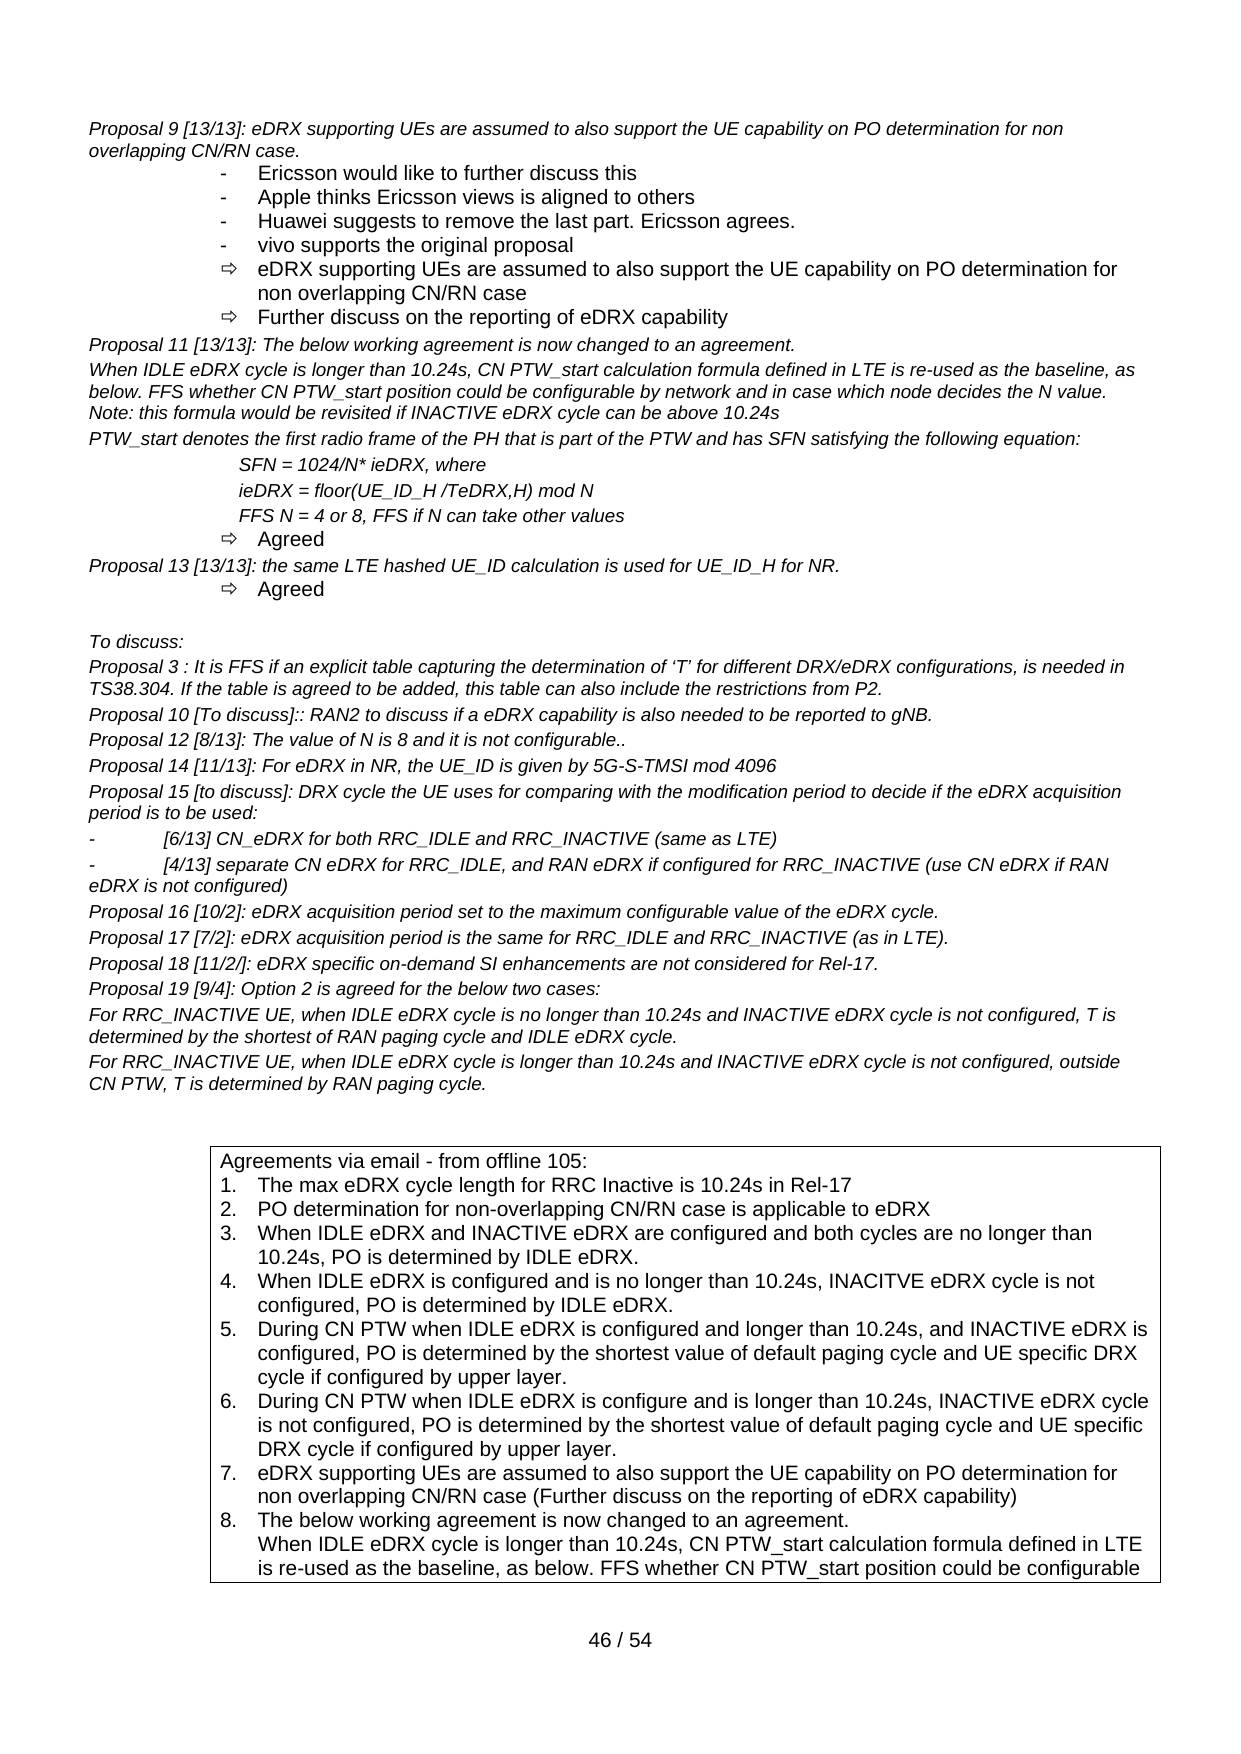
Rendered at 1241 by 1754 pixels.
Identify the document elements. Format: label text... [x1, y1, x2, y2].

text PTW_start denotes the first radio frame of the PH that is part of the PTW and has SFN satisfying the following equation: [89, 428, 1152, 449]
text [211, 1529, 1160, 1582]
list When IDLE eDRX and INACTIVE eDRX are configured and both cycles are no longer than 10.24s, PO is determined by IDLE eDRX. [211, 1218, 1160, 1266]
text Proposal 9 [13/13]: eDRX supporting UEs are assumed to also support the UE capability on PO determination for non overlapping CN/RN case. [89, 118, 1152, 161]
text - Apple thinks Ericsson views is aligned to others [220, 185, 1152, 209]
list The max eDRX cycle length for RRC Inactive is 10.24s in Rel-17 [211, 1170, 1160, 1194]
text For RRC_INACTIVE UE, when IDLE eDRX cycle is longer than 10.24s and INACTIVE eDRX cycle is not configured, outside CN PTW, T is determined by RAN paging cycle. [89, 1051, 1152, 1094]
text - Ericsson would like to further discuss this [220, 161, 1152, 185]
text Proposal 13 [13/13]: the same LTE hashed UE_ID calculation is used for UE_ID_H for NR. [89, 555, 1152, 576]
text FFS N = 4 or 8, FFS if N can take other values [89, 505, 1152, 527]
text - Huawei suggests to remove the last part. Ericsson agrees. [220, 209, 1152, 233]
text To discuss: [89, 630, 1152, 652]
text Proposal 12 [8/13]: The value of N is 8 and it is not configurable.. [89, 729, 1152, 751]
text For RRC_INACTIVE UE, when IDLE eDRX cycle is no longer than 10.24s and INACTIVE eDRX cycle is not configured, T is determined by the shortest of RAN paging cycle and IDLE eDRX cycle. [89, 1004, 1152, 1047]
list During CN PTW when IDLE eDRX is configure and is longer than 10.24s, INACTIVE eDRX cycle is not configured, PO is determined by the shortest value of default paging cycle and UE specific DRX cycle if configured by upper layer. [211, 1385, 1160, 1457]
text Proposal 17 [7/2]: eDRX acquisition period is the same for RRC_IDLE and RRC_INACTIVE (as in LTE). [89, 927, 1152, 948]
list PO determination for non-overlapping CN/RN case is applicable to eDRX [211, 1194, 1160, 1218]
text Agreements via email - from offline 105: [211, 1147, 1160, 1170]
text Proposal 16 [10/2]: eDRX acquisition period set to the maximum configurable value of the eDRX cycle. [89, 901, 1152, 922]
list Further discuss on the reporting of eDRX capability [220, 305, 1152, 329]
text Proposal 19 [9/4]: Option 2 is agreed for the below two cases: [89, 978, 1152, 1000]
text Proposal 10 [To discuss]:: RAN2 to discuss if a eDRX capability is also needed to be reported to gNB. [89, 703, 1152, 725]
text - vivo supports the original proposal [220, 233, 1152, 257]
list When IDLE eDRX is configured and is no longer than 10.24s, INACITVE eDRX cycle is not configured, PO is determined by IDLE eDRX. [211, 1266, 1160, 1313]
text - [6/13] CN_eDRX for both RRC_IDLE and RRC_INACTIVE (same as LTE) [89, 828, 1152, 849]
list During CN PTW when IDLE eDRX is configured and longer than 10.24s, and INACTIVE eDRX is configured, PO is determined by the shortest value of default paging cycle and UE specific DRX cycle if configured by upper layer. [211, 1313, 1160, 1385]
text Proposal 11 [13/13]: The below working agreement is now changed to an agreement. [89, 333, 1152, 355]
list eDRX supporting UEs are assumed to also support the UE capability on PO determination for non overlapping CN/RN case [220, 257, 1152, 305]
text SFN = 1024/N* ieDRX, where [89, 454, 1152, 475]
list Agreed [220, 576, 1152, 601]
text Proposal 18 [11/2/]: eDRX specific on-demand SI enhancements are not considered for Rel-17. [89, 952, 1152, 974]
text Proposal 15 [to discuss]: DRX cycle the UE uses for comparing with the modification period to decide if the eDRX acquisition period is to be used: [89, 781, 1152, 824]
list Agreed [220, 527, 1152, 551]
text Proposal 3 : It is FFS if an explicit table capturing the determination of ‘T’ for different DRX/eDRX configurations, is needed in TS38.304. If the table is agreed to be added, this table can also include the restrictions from P2. [89, 656, 1152, 699]
list eDRX supporting UEs are assumed to also support the UE capability on PO determination for non overlapping CN/RN case (Further discuss on the reporting of eDRX capability) [211, 1457, 1160, 1505]
text - [4/13] separate CN eDRX for RRC_IDLE, and RAN eDRX if configured for RRC_INACTIVE (use CN eDRX if RAN eDRX is not configured) [89, 854, 1152, 897]
text Proposal 14 [11/13]: For eDRX in NR, the UE_ID is given by 5G-S-TMSI mod 4096 [89, 755, 1152, 776]
text ieDRX = floor(UE_ID_H /TeDRX,H) mod N [89, 479, 1152, 501]
list The below working agreement is now changed to an agreement. [211, 1505, 1160, 1529]
